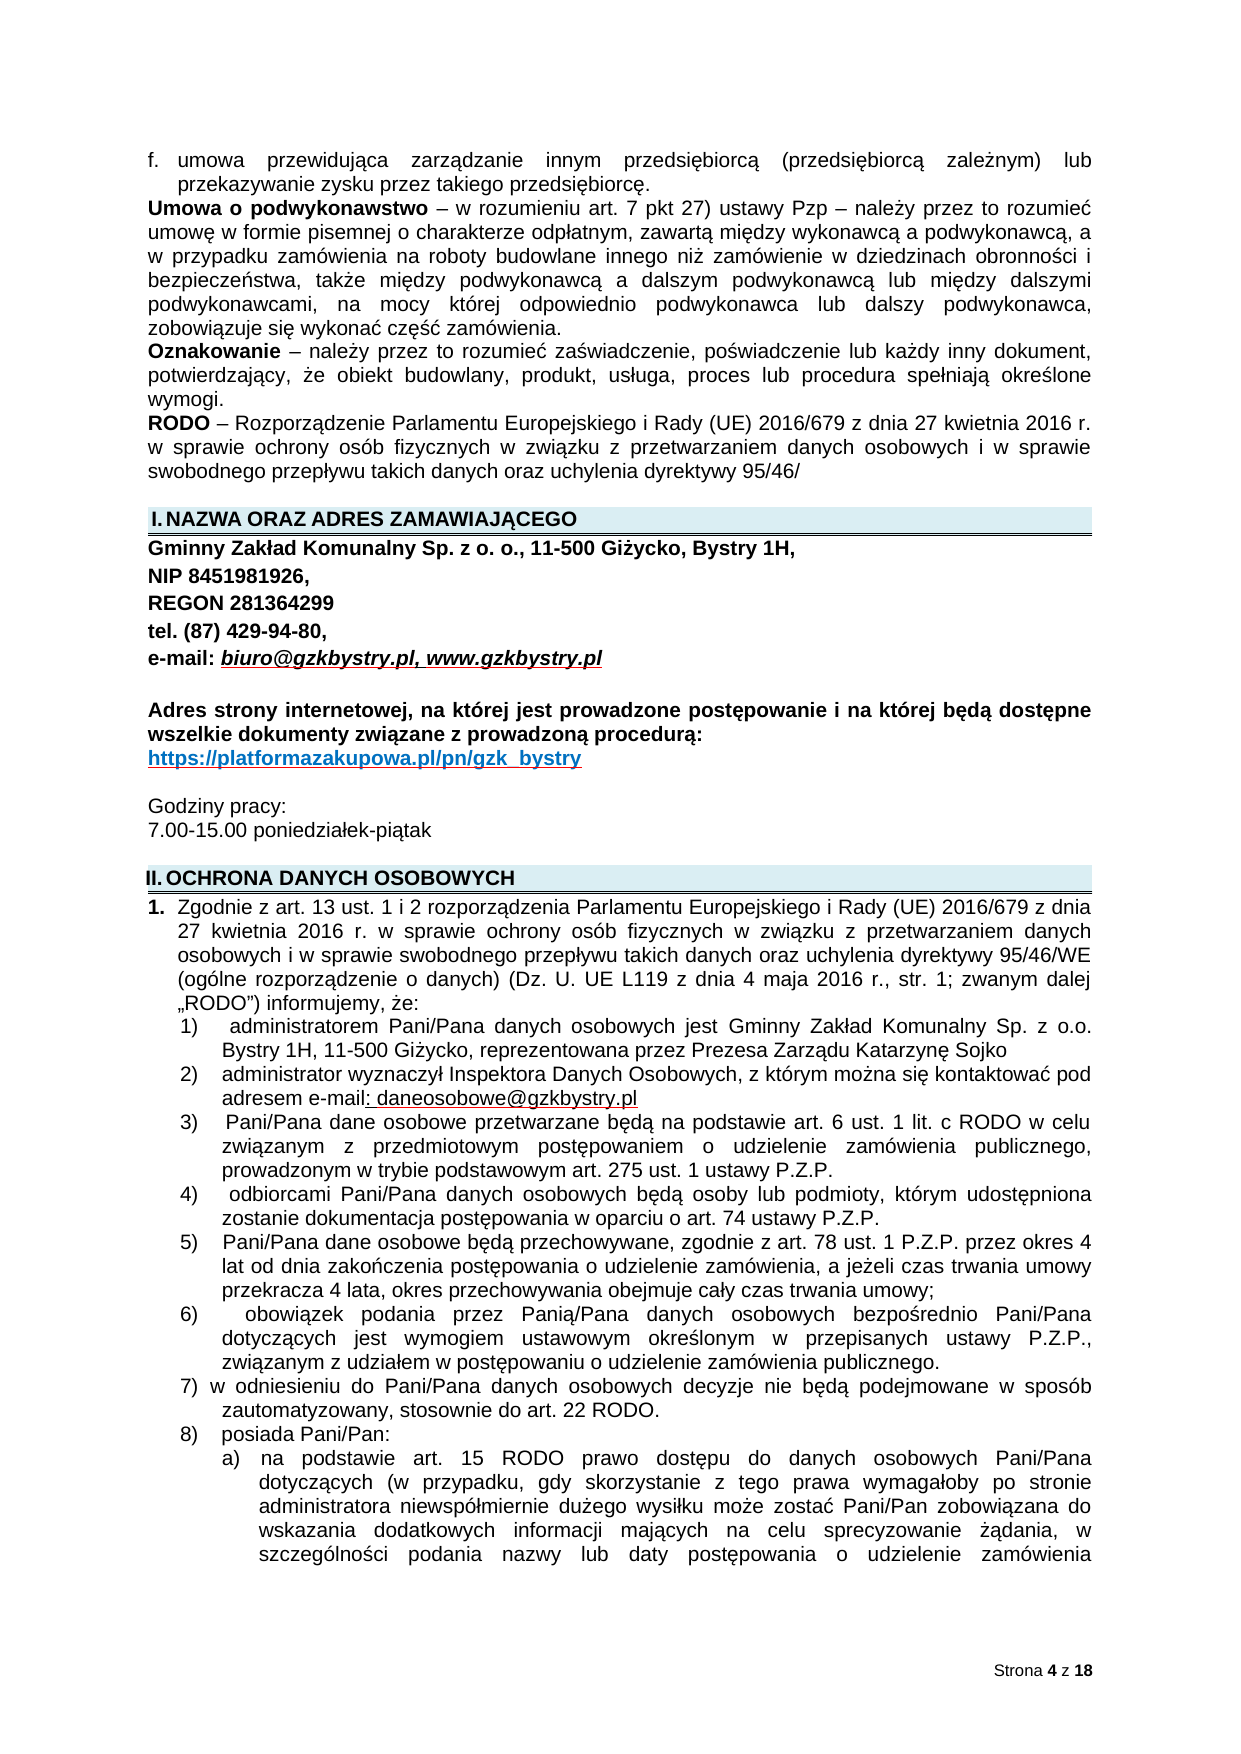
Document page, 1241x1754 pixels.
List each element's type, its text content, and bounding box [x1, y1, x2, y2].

text NIP 8451981926, [148, 564, 1092, 588]
text Umowa o podwykonawstwo – w rozumieniu art. 7 pkt 27) ustawy Pzp – należy przez to rozumieć umowę w formie pisemnej o charakterze odpłatnym, zawartą między wykonawcą a podwykonawcą, a w przypadku zamówienia na roboty budowlane innego niż zamówienie w dziedzinach obronności i bezpieczeństwa, także między podwykonawcą a dalszym podwykonawcą lub między dalszymi podwykonawcami, na mocy której odpowiednio podwykonawca lub dalszy podwykonawca, zobowiązuje się wykonać część zamówienia. [148, 196, 1092, 339]
list odbiorcami Pani/Pana danych osobowych będą osoby lub podmioty, którym udostępniona zostanie dokumentacja postępowania w oparciu o art. 74 ustawy P.Z.P. [180, 1182, 1092, 1230]
list posiada Pani/Pan: [180, 1422, 1092, 1446]
text Godziny pracy: 7.00-15.00 poniedziałek-piątak [148, 793, 1092, 841]
text Gminny Zakład Komunalny Sp. z o. o., 11-500 Giżycko, Bystry 1H, [148, 536, 1092, 560]
text Adres strony internetowej, na której jest prowadzone postępowanie i na której będą dostępne wszelkie dokumenty związane z prowadzoną procedurą: [148, 698, 1092, 746]
text RODO – Rozporządzenie Parlamentu Europejskiego i Rady (UE) 2016/679 z dnia 27 kwietnia 2016 r. w sprawie ochrony osób fizycznych w związku z przetwarzaniem danych osobowych i w sprawie swobodnego przepływu takich danych oraz uchylenia dyrektywy 95/46/ [148, 411, 1092, 483]
text Oznakowanie – należy przez to rozumieć zaświadczenie, poświadczenie lub każdy inny dokument, potwierdzający, że obiekt budowlany, produkt, usługa, proces lub procedura spełniają określone wymogi. [148, 339, 1092, 411]
list administrator wyznaczył Inspektora Danych Osobowych, z którym można się kontaktować pod adresem e-mail: daneosobowe@gzkbystry.pl [180, 1062, 1092, 1110]
text https://platformazakupowa.pl/pn/gzk_bystry [148, 746, 1092, 769]
list w odniesieniu do Pani/Pana danych osobowych decyzje nie będą podejmowane w sposób zautomatyzowany, stosownie do art. 22 RODO. [180, 1374, 1092, 1422]
list Pani/Pana dane osobowe przetwarzane będą na podstawie art. 6 ust. 1 lit. c RODO w celu związanym z przedmiotowym postępowaniem o udzielenie zamówienia publicznego, prowadzonym w trybie podstawowym art. 275 ust. 1 ustawy P.Z.P. [180, 1110, 1092, 1182]
text e-mail: biuro@gzkbystry.pl, www.gzkbystry.pl [148, 646, 1092, 670]
list OCHRONA DANYCH OSOBOWYCH [148, 865, 1092, 891]
list Zgodnie z art. 13 ust. 1 i 2 rozporządzenia Parlamentu Europejskiego i Rady (UE) 2016/679 z dnia 27 kwietnia 2016 r. w sprawie ochrony osób fizycznych w związku z przetwarzaniem danych osobowych i w sprawie swobodnego przepływu takich danych oraz uchylenia dyrektywy 95/46/WE (ogólne rozporządzenie o danych) (Dz. U. UE L119 z dnia 4 maja 2016 r., str. 1; zwanym dalej „RODO”) informujemy, że: [148, 894, 1092, 1014]
list administratorem Pani/Pana danych osobowych jest Gminny Zakład Komunalny Sp. z o.o. Bystry 1H, 11-500 Giżycko, reprezentowana przez Prezesa Zarządu Katarzynę Sojko [180, 1014, 1092, 1062]
text tel. (87) 429-94-80, [148, 619, 1092, 643]
list Pani/Pana dane osobowe będą przechowywane, zgodnie z art. 78 ust. 1 P.Z.P. przez okres 4 lat od dnia zakończenia postępowania o udzielenie zamówienia, a jeżeli czas trwania umowy przekracza 4 lata, okres przechowywania obejmuje cały czas trwania umowy; [180, 1230, 1092, 1302]
text REGON 281364299 [148, 591, 1092, 615]
text f. umowa przewidująca zarządzanie innym przedsiębiorcą (przedsiębiorcą zależnym) lub przekazywanie zysku przez takiego przedsiębiorcę. [148, 148, 1092, 196]
list obowiązek podania przez Panią/Pana danych osobowych bezpośrednio Pani/Pana dotyczących jest wymogiem ustawowym określonym w przepisanych ustawy P.Z.P., związanym z udziałem w postępowaniu o udzielenie zamówienia publicznego. [180, 1302, 1092, 1374]
list NAZWA ORAZ ADRES ZAMAWIAJĄCEGO [148, 507, 1092, 533]
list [222, 1446, 1092, 1565]
